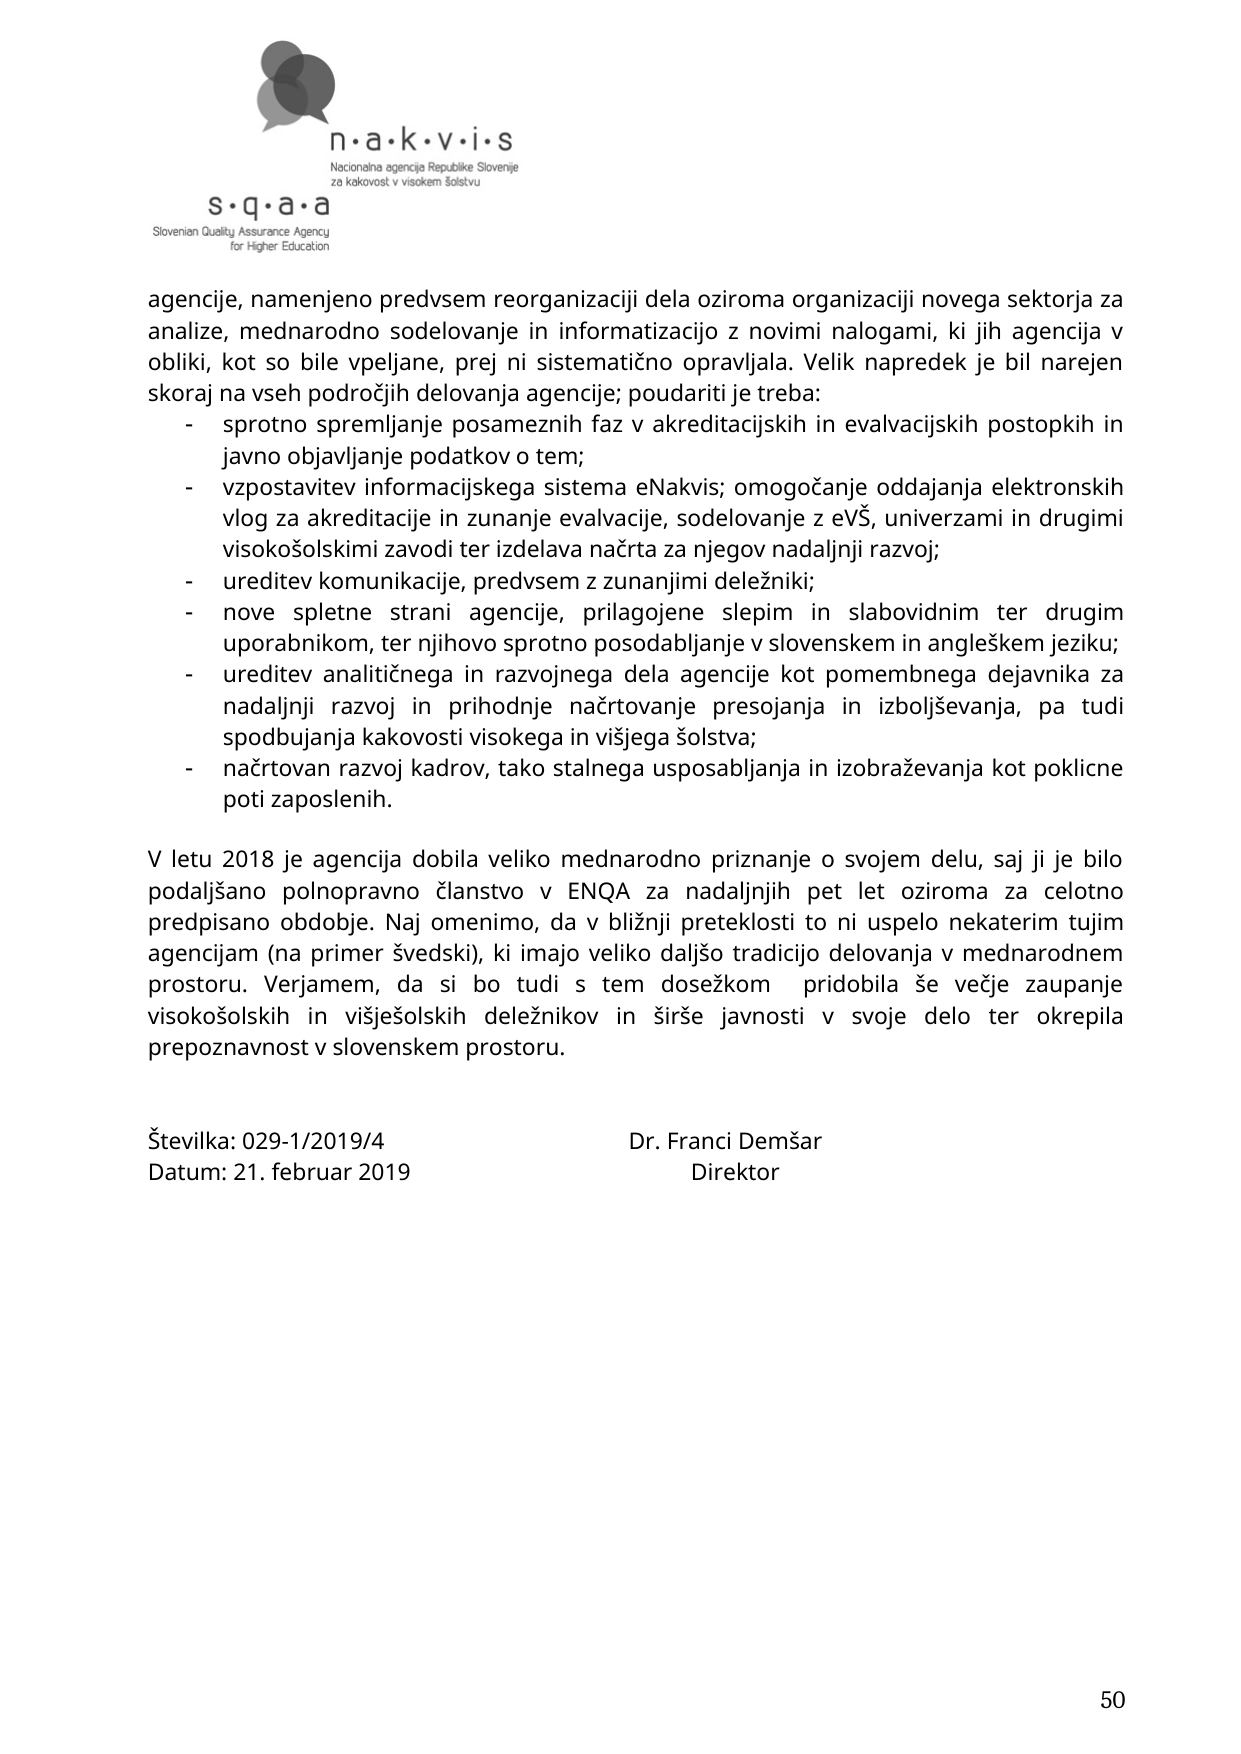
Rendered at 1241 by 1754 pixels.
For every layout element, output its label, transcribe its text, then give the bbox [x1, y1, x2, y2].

text Številka: 029-1/2019/4 Dr. Franci Demšar [148, 1124, 1125, 1156]
list ureditev analitičnega in razvojnega dela agencije kot pomembnega dejavnika za nadaljnji razvoj in prihodnje načrtovanje presojanja in izboljševanja, pa tudi spodbujanja kakovosti visokega in višjega šolstva; [185, 658, 1125, 752]
list vzpostavitev informacijskega sistema eNakvis; omogočanje oddajanja elektronskih vlog za akreditacije in zunanje evalvacije, sodelovanje z eVŠ, univerzami in drugimi visokošolskimi zavodi ter izdelava načrta za njegov nadaljnji razvoj; [185, 471, 1125, 564]
list ureditev komunikacije, predvsem z zunanjimi deležniki; [185, 564, 1125, 596]
list načrtovan razvoj kadrov, tako stalnega usposabljanja in izobraževanja kot poklicne poti zaposlenih. [185, 752, 1125, 814]
text V letu 2018 je agencija dobila veliko mednarodno priznanje o svojem delu, saj ji je bilo podaljšano polnopravno članstvo v ENQA za nadaljnjih pet let oziroma za celotno predpisano obdobje. Naj omenimo, da v bližnji preteklosti to ni uspelo nekaterim tujim agencijam (na primer švedski), ki imajo veliko daljšo tradicijo delovanja v mednarodnem prostoru. Verjamem, da si bo tudi s tem dosežkom pridobila še večje zaupanje visokošolskih in višješolskih deležnikov in širše javnosti v svoje delo ter okrepila prepoznavnost v slovenskem prostoru. [148, 843, 1125, 1062]
list sprotno spremljanje posameznih faz v akreditacijskih in evalvacijskih postopkih in javno objavljanje podatkov o tem; [185, 408, 1125, 471]
picture [147, 37, 536, 263]
list nove spletne strani agencije, prilagojene slepim in slabovidnim ter drugim uporabnikom, ter njihovo sprotno posodabljanje v slovenskem in angleškem jeziku; [185, 596, 1125, 658]
text Datum: 21. februar 2019 Direktor [148, 1156, 1125, 1187]
